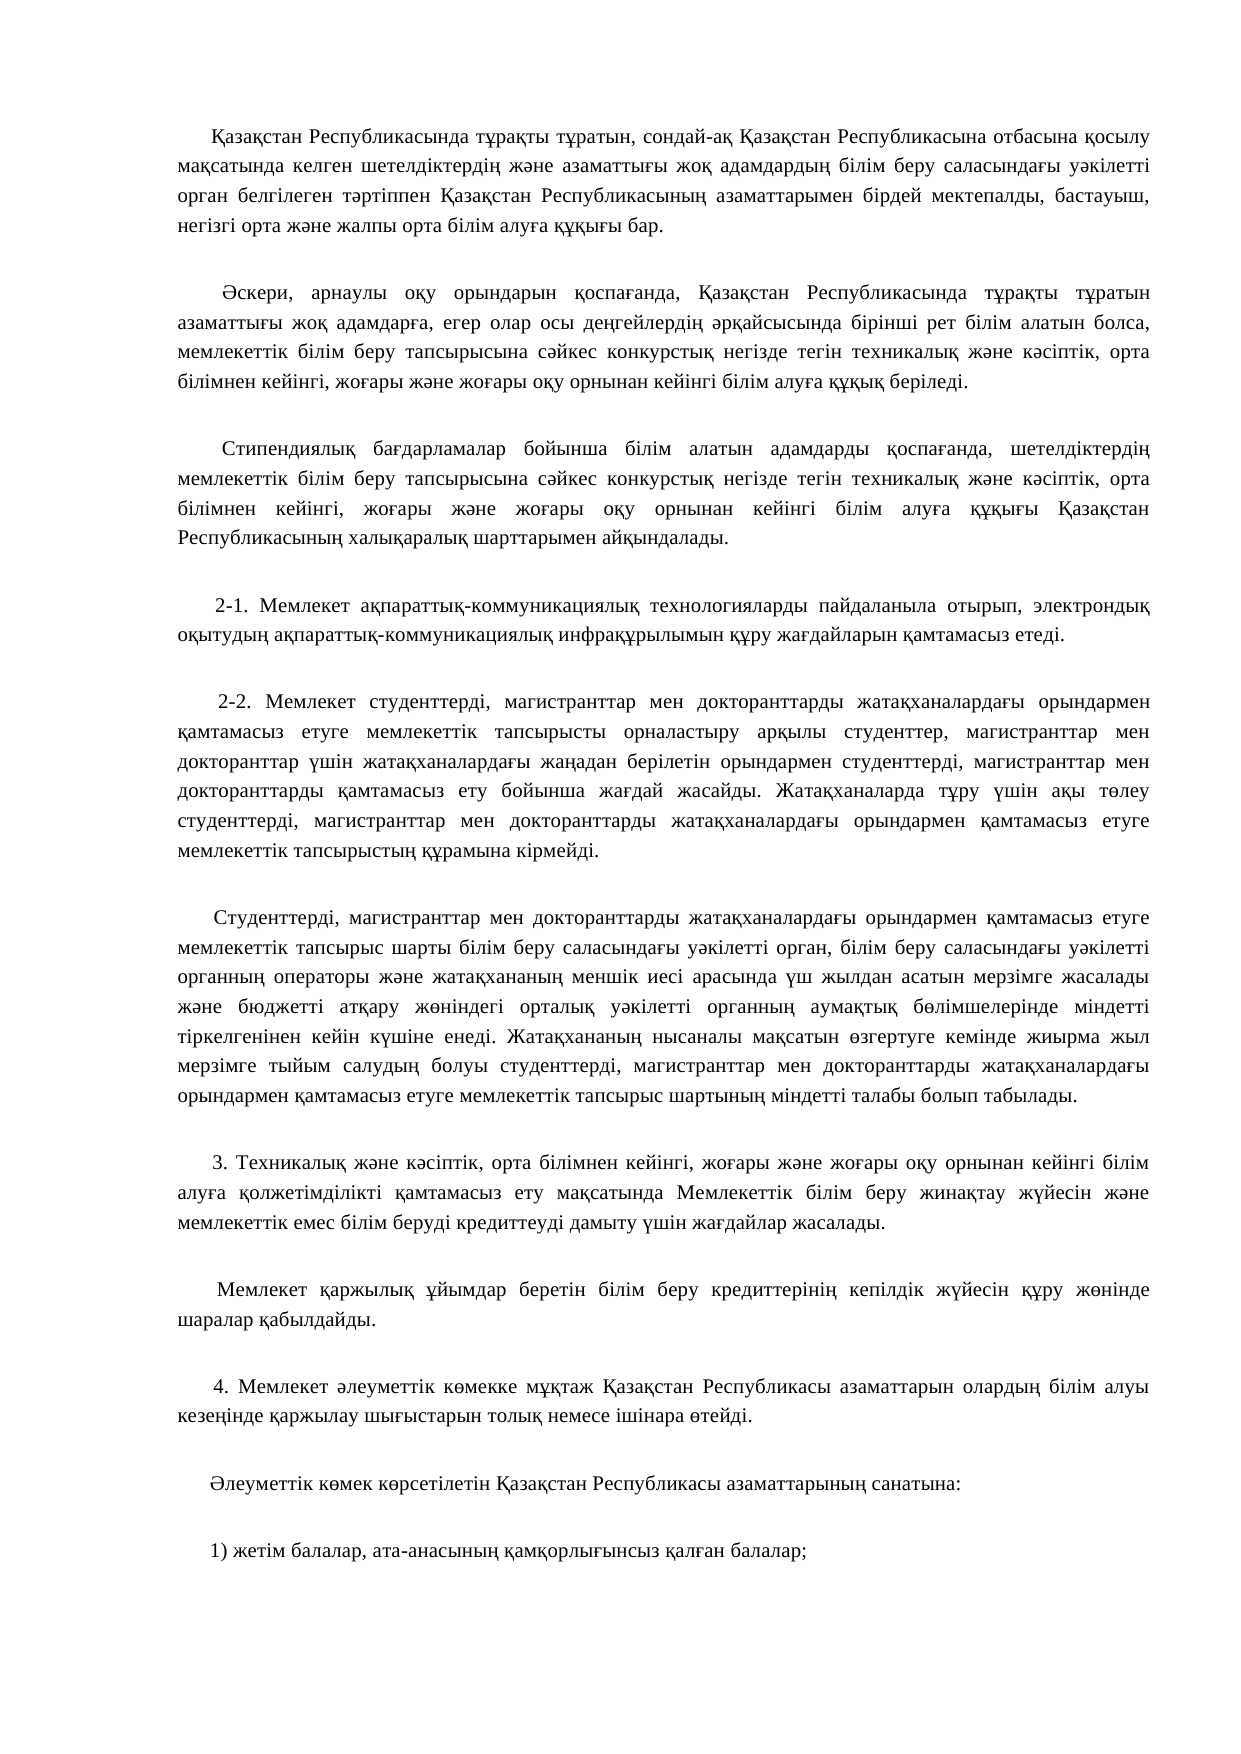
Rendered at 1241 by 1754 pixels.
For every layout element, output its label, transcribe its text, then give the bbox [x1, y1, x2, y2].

text Әскери, арнаулы оқу орындарын қоспағанда, Қазақстан Республикасында тұрақты тұратын азаматтығы жоқ адамдарға, егер олар осы деңгейлердің әрқайсысында бірінші рет білім алатын болса, мемлекеттік білім беру тапсырысына сәйкес конкурстық негізде тегін техникалық және кәсіптік, орта білімнен кейінгі, жоғары және жоғары оқу орнынан кейінгі білім алуға құқық беріледі. [177, 274, 1152, 393]
text 1) жетім балалар, ата-анасының қамқорлығынсыз қалған балалар; [177, 1532, 1152, 1562]
text 2-1. Мемлекет ақпараттық-коммуникациялық технологияларды пайдаланыла отырып, электрондық оқытудың ақпараттық-коммуникациялық инфрақұрылымын құру жағдайларын қамтамасыз етеді. [177, 587, 1152, 646]
text Стипендиялық бағдарламалар бойынша білім алатын адамдарды қоспағанда, шетелдіктердің мемлекеттік білім беру тапсырысына сәйкес конкурстық негізде тегін техникалық және кәсіптік, орта білімнен кейінгі, жоғары және жоғары оқу орнынан кейінгі білім алуға құқығы Қазақстан Республикасының халықаралық шарттарымен айқындалады. [177, 431, 1152, 549]
text Қазақстан Республикасында тұрақты тұратын, сондай-ақ Қазақстан Республикасына отбасына қосылу мақсатында келген шетелдіктердің және азаматтығы жоқ адамдардың білім беру саласындағы уәкілетті орган белгілеген тәртіппен Қазақстан Республикасының азаматтарымен бірдей мектепалды, бастауыш, негізгі орта және жалпы орта білім алуға құқығы бар. [177, 118, 1152, 237]
text 3. Техникалық және кәсіптік, орта білімнен кейінгі, жоғары және жоғары оқу орнынан кейінгі білім алуға қолжетімділікті қамтамасыз ету мақсатында Мемлекеттік білім беру жинақтау жүйесін және мемлекеттік емес білім беруді кредиттеуді дамыту үшін жағдайлар жасалады. [177, 1145, 1152, 1234]
text Мемлекет қаржылық ұйымдар беретiн бiлiм беру кредиттерiнiң кепiлдiк жүйесiн құру жөнiнде шаралар қабылдайды. [177, 1271, 1152, 1331]
text Әлеуметтік көмек көрсетілетін Қазақстан Республикасы азаматтарының санатына: [177, 1465, 1152, 1495]
text Студенттерді, магистранттар мен докторанттарды жатақханалардағы орындармен қамтамасыз етуге мемлекеттік тапсырыс шарты білім беру саласындағы уәкілетті орган, білім беру саласындағы уәкілетті органның операторы және жатақхананың меншік иесі арасында үш жылдан асатын мерзімге жасалады және бюджетті атқару жөніндегі орталық уәкілетті органның аумақтық бөлімшелерінде міндетті тіркелгенінен кейін күшіне енеді. Жатақхананың нысаналы мақсатын өзгертуге кемінде жиырма жыл мерзімге тыйым салудың болуы студенттерді, магистранттар мен докторанттарды жатақханалардағы орындармен қамтамасыз етуге мемлекеттік тапсырыс шартының міндетті талабы болып табылады. [177, 899, 1152, 1107]
text 4. Мемлекет әлеуметтік көмекке мұқтаж Қазақстан Республикасы азаматтарын олардың білім алуы кезеңінде қаржылау шығыстарын толық немесе ішінара өтейді. [177, 1368, 1152, 1427]
text 2-2. Мемлекет студенттерді, магистранттар мен докторанттарды жатақханалардағы орындармен қамтамасыз етуге мемлекеттік тапсырысты орналастыру арқылы студенттер, магистранттар мен докторанттар үшін жатақханалардағы жаңадан берілетін орындармен студенттерді, магистранттар мен докторанттарды қамтамасыз ету бойынша жағдай жасайды. Жатақханаларда тұру үшін ақы төлеу студенттерді, магистранттар мен докторанттарды жатақханалардағы орындармен қамтамасыз етуге мемлекеттік тапсырыстың құрамына кірмейді. [177, 684, 1152, 862]
